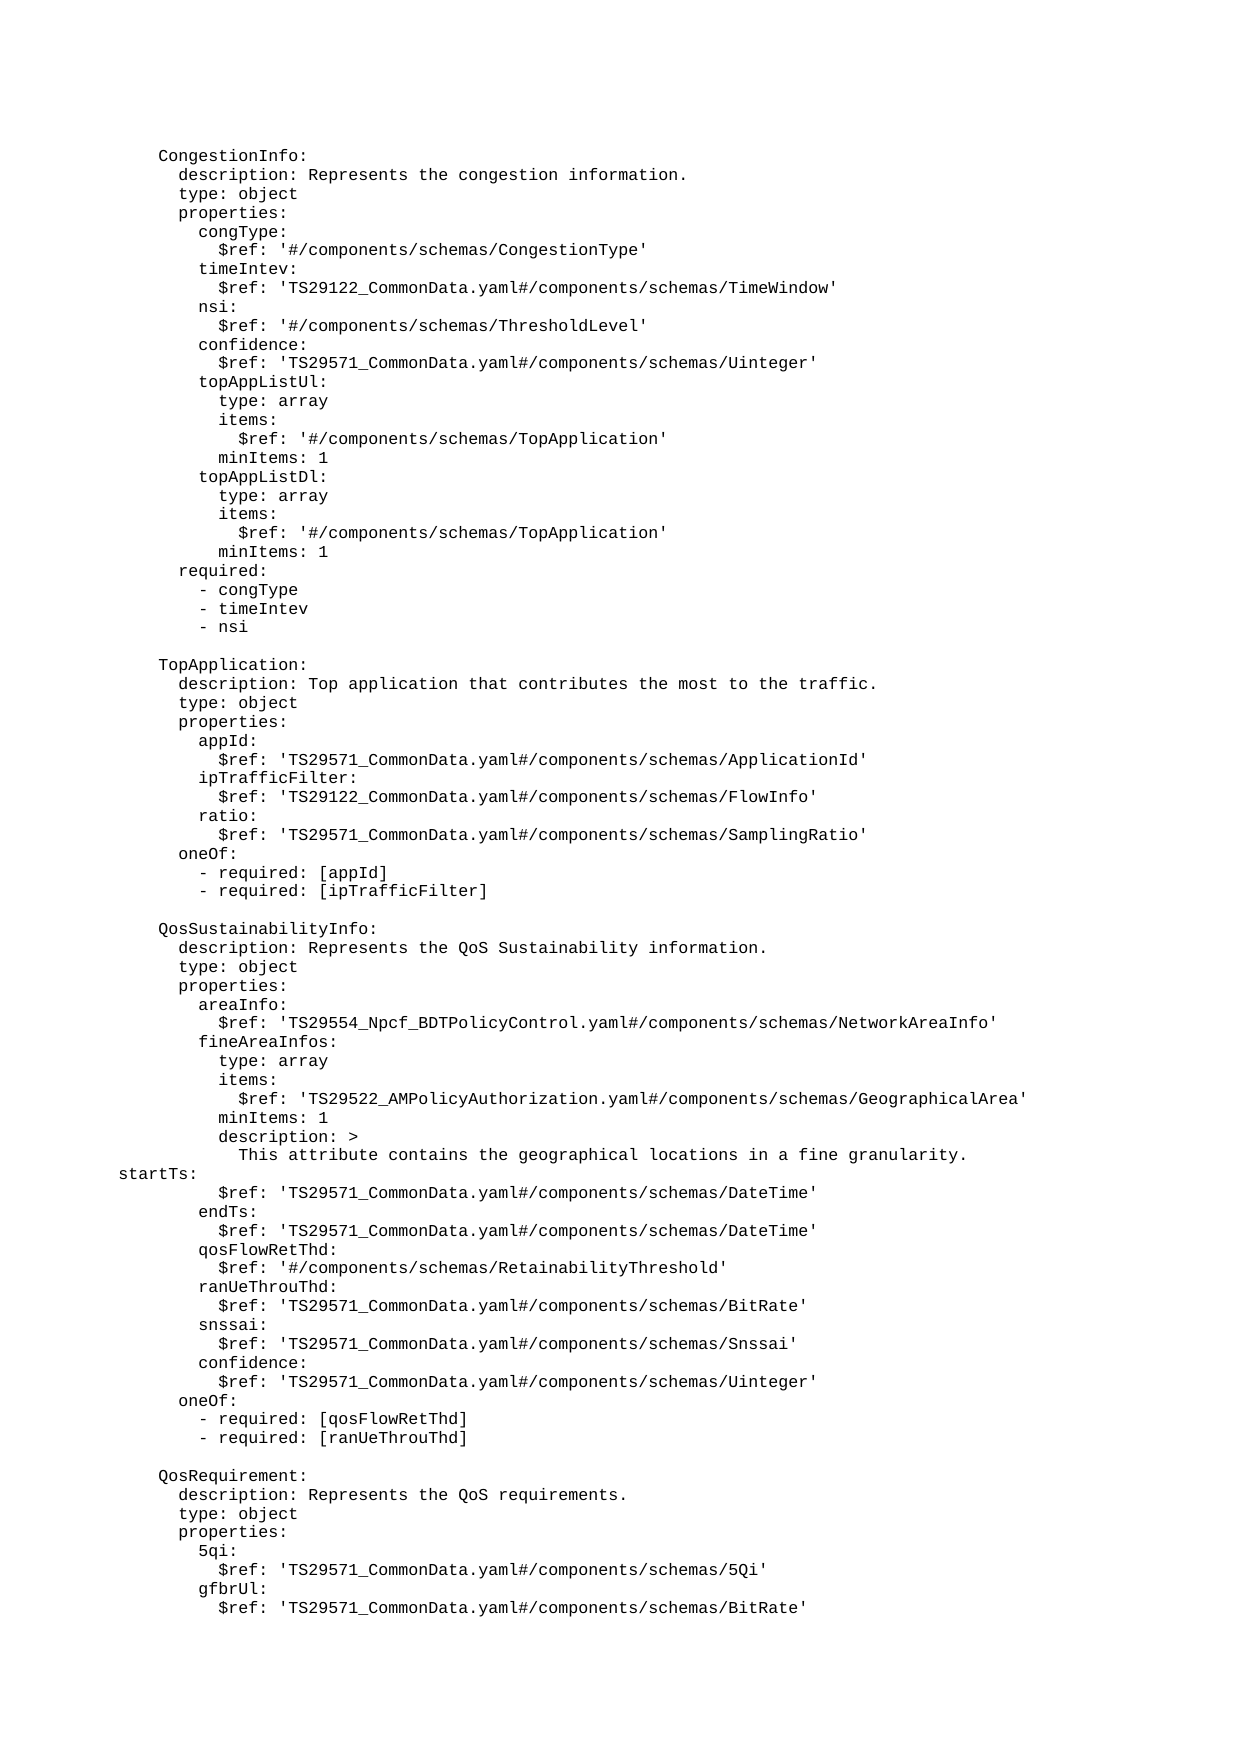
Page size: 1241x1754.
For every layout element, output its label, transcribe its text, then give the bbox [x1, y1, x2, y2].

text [118, 1599, 1122, 1618]
text appId: [118, 732, 1122, 751]
text $ref: 'TS29571_CommonData.yaml#/components/schemas/DateTime' [118, 1185, 1122, 1203]
text $ref: '#/components/schemas/ThresholdLevel' [118, 317, 1122, 336]
text This attribute contains the geographical locations in a fine granularity. startTs: [118, 1147, 1122, 1185]
text congType: [118, 223, 1122, 242]
text type: array [118, 1053, 1122, 1072]
text minItems: 1 [118, 449, 1122, 468]
text $ref: 'TS29571_CommonData.yaml#/components/schemas/SamplingRatio' [118, 826, 1122, 845]
text - nsi [118, 619, 1122, 638]
text properties: [118, 977, 1122, 996]
text ranUeThrouThd: [118, 1279, 1122, 1298]
text type: array [118, 393, 1122, 412]
text - congType [118, 581, 1122, 600]
text topAppListDl: [118, 468, 1122, 487]
text - timeIntev [118, 600, 1122, 619]
text endTs: [118, 1203, 1122, 1222]
text $ref: 'TS29571_CommonData.yaml#/components/schemas/ApplicationId' [118, 751, 1122, 770]
text qosFlowRetThd: [118, 1241, 1122, 1260]
text timeIntev: [118, 261, 1122, 280]
text gfbrUl: [118, 1581, 1122, 1599]
text type: array [118, 487, 1122, 506]
text $ref: 'TS29522_AMPolicyAuthorization.yaml#/components/schemas/GeographicalArea' [118, 1090, 1122, 1109]
text oneOf: [118, 1392, 1122, 1411]
text $ref: '#/components/schemas/TopApplication' [118, 431, 1122, 449]
text description: Represents the congestion information. [118, 167, 1122, 185]
text $ref: 'TS29571_CommonData.yaml#/components/schemas/5Qi' [118, 1562, 1122, 1581]
text - required: [appId] [118, 864, 1122, 883]
text properties: [118, 204, 1122, 223]
text 5qi: [118, 1543, 1122, 1562]
text - required: [ranUeThrouThd] [118, 1430, 1122, 1449]
text description: > [118, 1128, 1122, 1147]
text fineAreaInfos: [118, 1034, 1122, 1053]
text items: [118, 412, 1122, 431]
text QosSustainabilityInfo: [118, 921, 1122, 939]
text nsi: [118, 298, 1122, 317]
text $ref: '#/components/schemas/CongestionType' [118, 242, 1122, 261]
text description: Represents the QoS Sustainability information. [118, 939, 1122, 958]
text items: [118, 506, 1122, 525]
text $ref: 'TS29571_CommonData.yaml#/components/schemas/Uinteger' [118, 1373, 1122, 1392]
text TopApplication: [118, 657, 1122, 676]
text minItems: 1 [118, 1109, 1122, 1128]
text CongestionInfo: [118, 148, 1122, 167]
text confidence: [118, 1354, 1122, 1373]
text snssai: [118, 1317, 1122, 1336]
text type: object [118, 958, 1122, 977]
text $ref: 'TS29571_CommonData.yaml#/components/schemas/Snssai' [118, 1336, 1122, 1354]
text $ref: '#/components/schemas/TopApplication' [118, 525, 1122, 544]
text minItems: 1 [118, 544, 1122, 562]
text $ref: 'TS29571_CommonData.yaml#/components/schemas/DateTime' [118, 1222, 1122, 1241]
text required: [118, 562, 1122, 581]
text - required: [qosFlowRetThd] [118, 1411, 1122, 1430]
text $ref: 'TS29122_CommonData.yaml#/components/schemas/TimeWindow' [118, 280, 1122, 298]
text ipTrafficFilter: [118, 770, 1122, 789]
text confidence: [118, 336, 1122, 355]
text $ref: 'TS29571_CommonData.yaml#/components/schemas/Uinteger' [118, 355, 1122, 374]
text items: [118, 1072, 1122, 1090]
text properties: [118, 713, 1122, 732]
text type: object [118, 694, 1122, 713]
text - required: [ipTrafficFilter] [118, 883, 1122, 902]
text $ref: 'TS29122_CommonData.yaml#/components/schemas/FlowInfo' [118, 789, 1122, 808]
text ratio: [118, 808, 1122, 826]
text $ref: 'TS29571_CommonData.yaml#/components/schemas/BitRate' [118, 1298, 1122, 1317]
text topAppListUl: [118, 374, 1122, 393]
text properties: [118, 1524, 1122, 1543]
text $ref: 'TS29554_Npcf_BDTPolicyControl.yaml#/components/schemas/NetworkAreaInfo' [118, 1015, 1122, 1034]
text description: Represents the QoS requirements. [118, 1486, 1122, 1505]
text areaInfo: [118, 996, 1122, 1015]
text oneOf: [118, 845, 1122, 864]
text description: Top application that contributes the most to the traffic. [118, 676, 1122, 694]
text type: object [118, 185, 1122, 204]
text QosRequirement: [118, 1467, 1122, 1486]
text type: object [118, 1505, 1122, 1524]
text $ref: '#/components/schemas/RetainabilityThreshold' [118, 1260, 1122, 1279]
